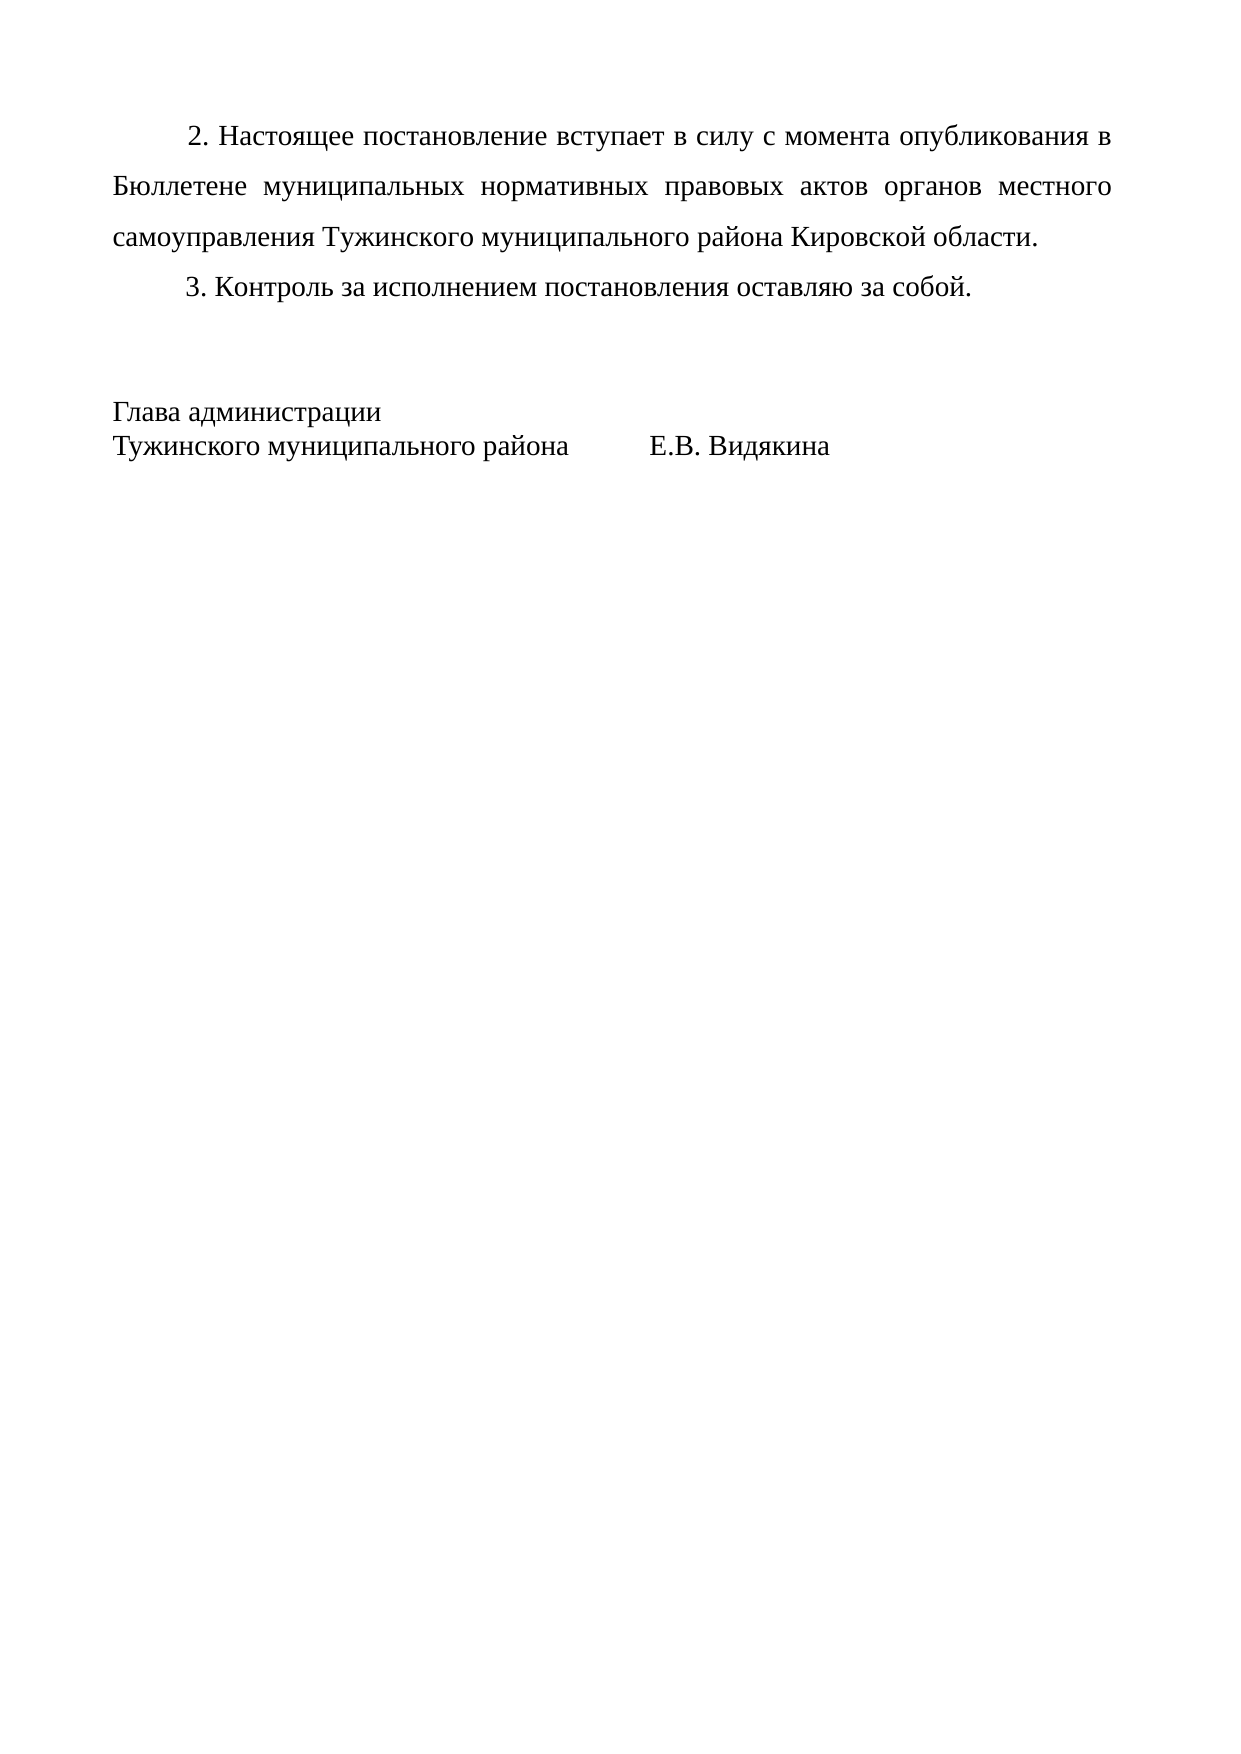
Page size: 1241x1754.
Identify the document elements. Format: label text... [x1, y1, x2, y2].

subtitle 3. Контроль за исполнением постановления оставляю за собой. [112, 269, 1113, 303]
text Тужинского муниципального района Е.В. Видякина [112, 428, 1113, 461]
text Глава администрации [112, 394, 1113, 428]
text 2. Настоящее постановление вступает в силу с момента опубликования в Бюллетене муниципальных нормативных правовых актов органов местного самоуправления Тужинского муниципального района Кировской области. [112, 118, 1113, 252]
